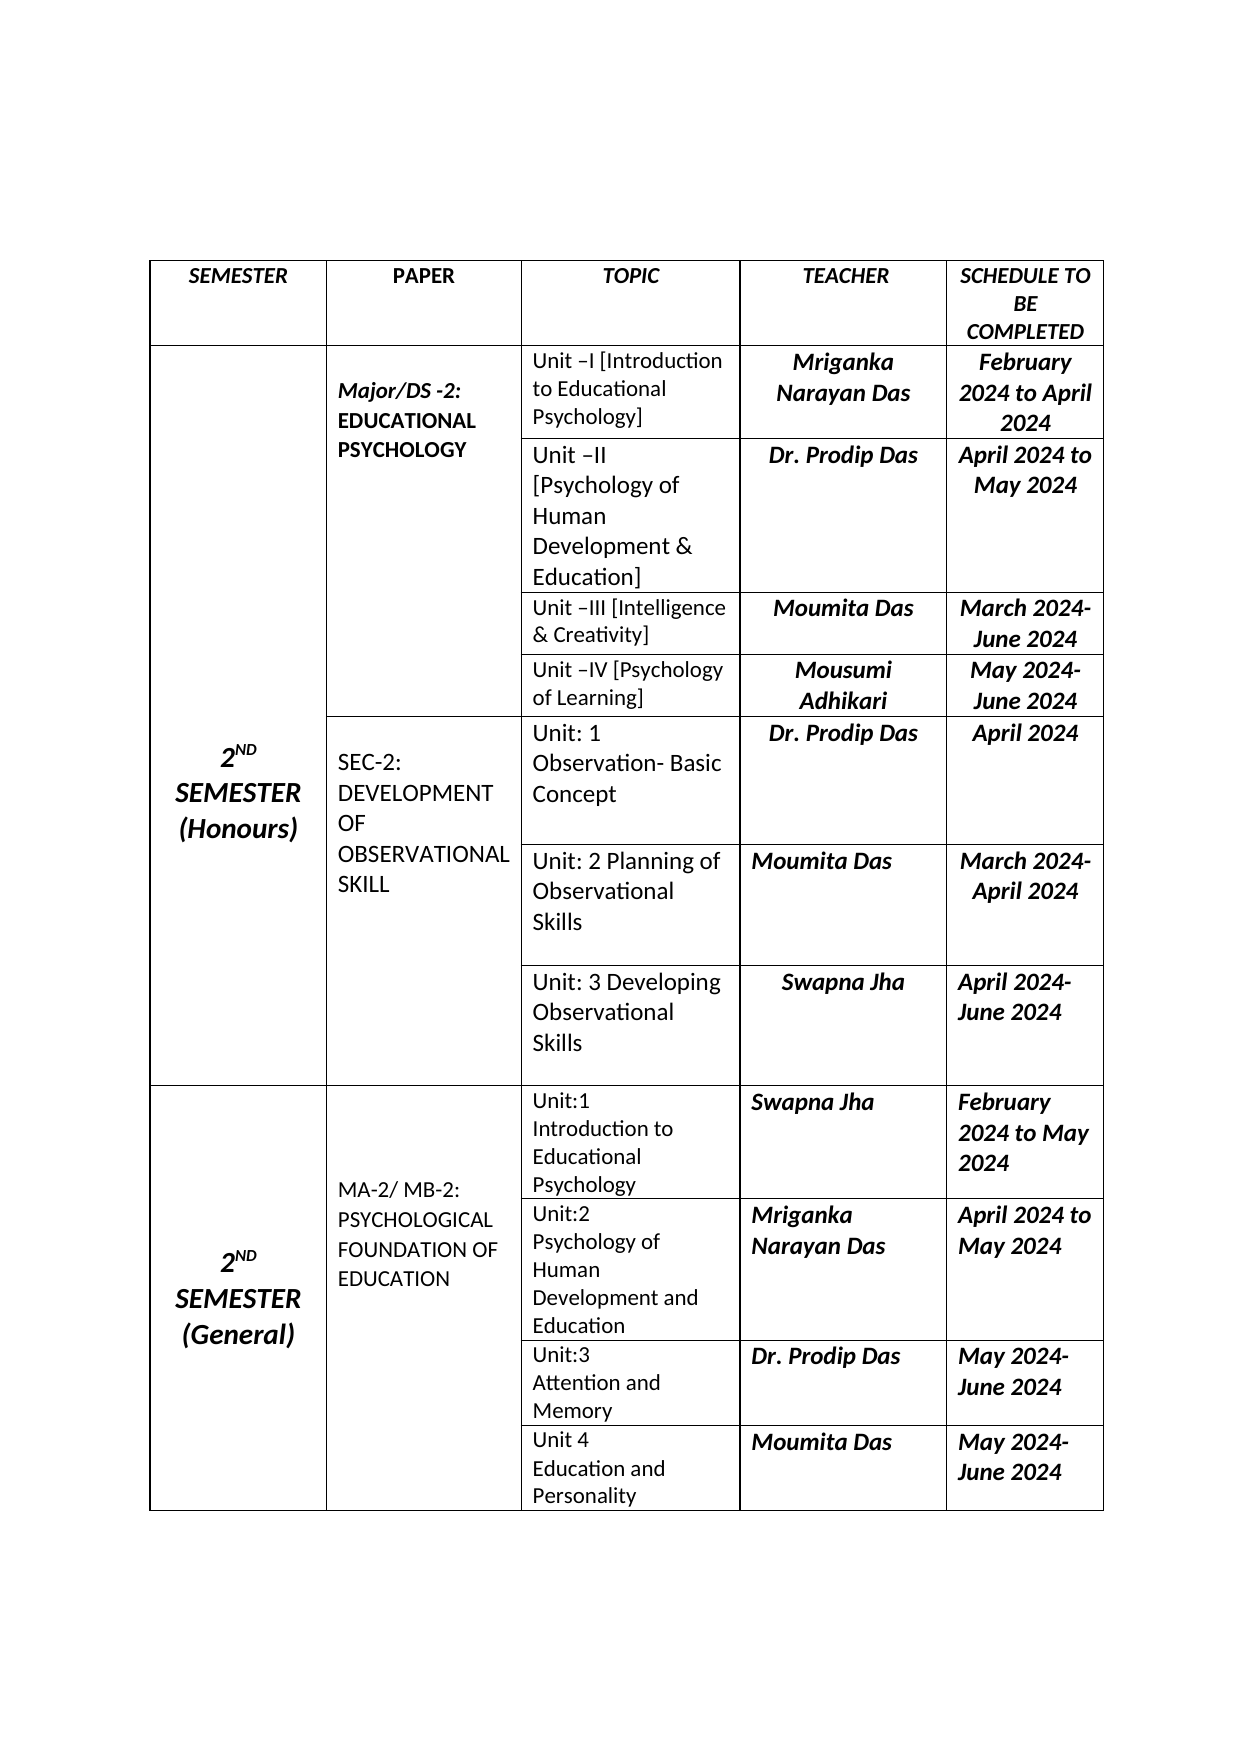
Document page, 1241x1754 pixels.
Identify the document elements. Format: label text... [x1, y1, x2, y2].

table_header TEACHER [741, 261, 946, 345]
table_cell Unit –III [Intelligence & Creativity] [522, 593, 739, 654]
table_cell May 2024- June 2024 [947, 1341, 1103, 1424]
table_cell Moumita Das [741, 845, 946, 964]
table_cell Unit:3 Attention and Memory [522, 1341, 739, 1424]
table_cell May 2024- June 2024 [947, 655, 1103, 716]
table_cell Mriganka Narayan Das [741, 1199, 946, 1339]
table_cell Unit –I [Introduction to Educational Psychology] [522, 346, 739, 438]
table_cell Moumita Das [741, 1426, 946, 1510]
table_cell Dr. Prodip Das [741, 439, 946, 592]
table_cell April 2024 [947, 717, 1103, 844]
table_cell Mriganka Narayan Das [741, 346, 946, 438]
table_cell Mousumi Adhikari [741, 655, 946, 716]
table_cell Unit –II [Psychology of Human Development & Education] [522, 439, 739, 592]
table_cell Swapna Jha [741, 1086, 946, 1198]
table_cell April 2024 to May 2024 [947, 1199, 1103, 1339]
table_header SCHEDULE TO BE COMPLETED [947, 261, 1103, 345]
table_cell February 2024 to May 2024 [947, 1086, 1103, 1198]
table_cell February 2024 to April 2024 [947, 346, 1103, 438]
table_cell Unit: 3 Developing Observational Skills [522, 966, 739, 1085]
table_cell Unit: 2 Planning of Observational Skills [522, 845, 739, 964]
table_cell Unit:1 Introduction to Educational Psychology [522, 1086, 739, 1198]
table_cell Moumita Das [741, 593, 946, 654]
table_cell SEC-2: DEVELOPMENT OF OBSERVATIONAL SKILL [327, 717, 521, 1085]
table_cell 2ND SEMESTER (Honours) [151, 346, 326, 1085]
table_cell Unit: 1 Observation- Basic Concept [522, 717, 739, 844]
table_cell May 2024- June 2024 [947, 1426, 1103, 1510]
table_cell March 2024- June 2024 [947, 593, 1103, 654]
table_cell Unit –IV [Psychology of Learning] [522, 655, 739, 716]
table_cell Unit 4 Education and Personality [522, 1426, 739, 1510]
table_cell MA-2/ MB-2: PSYCHOLOGICAL FOUNDATION OF EDUCATION [327, 1086, 521, 1510]
table_header PAPER [327, 261, 521, 345]
table_cell Dr. Prodip Das [741, 1341, 946, 1424]
table_cell 2ND SEMESTER (General) [151, 1086, 326, 1510]
table_cell Dr. Prodip Das [741, 717, 946, 844]
table_cell April 2024 to May 2024 [947, 439, 1103, 592]
table_header TOPIC [522, 261, 739, 345]
table_header SEMESTER [151, 261, 326, 345]
table_cell Major/DS -2: EDUCATIONAL PSYCHOLOGY [327, 346, 521, 716]
table_cell March 2024- April 2024 [947, 845, 1103, 964]
table_cell April 2024- June 2024 [947, 966, 1103, 1085]
table_cell Swapna Jha [741, 966, 946, 1085]
table_cell Unit:2 Psychology of Human Development and Education [522, 1199, 739, 1339]
